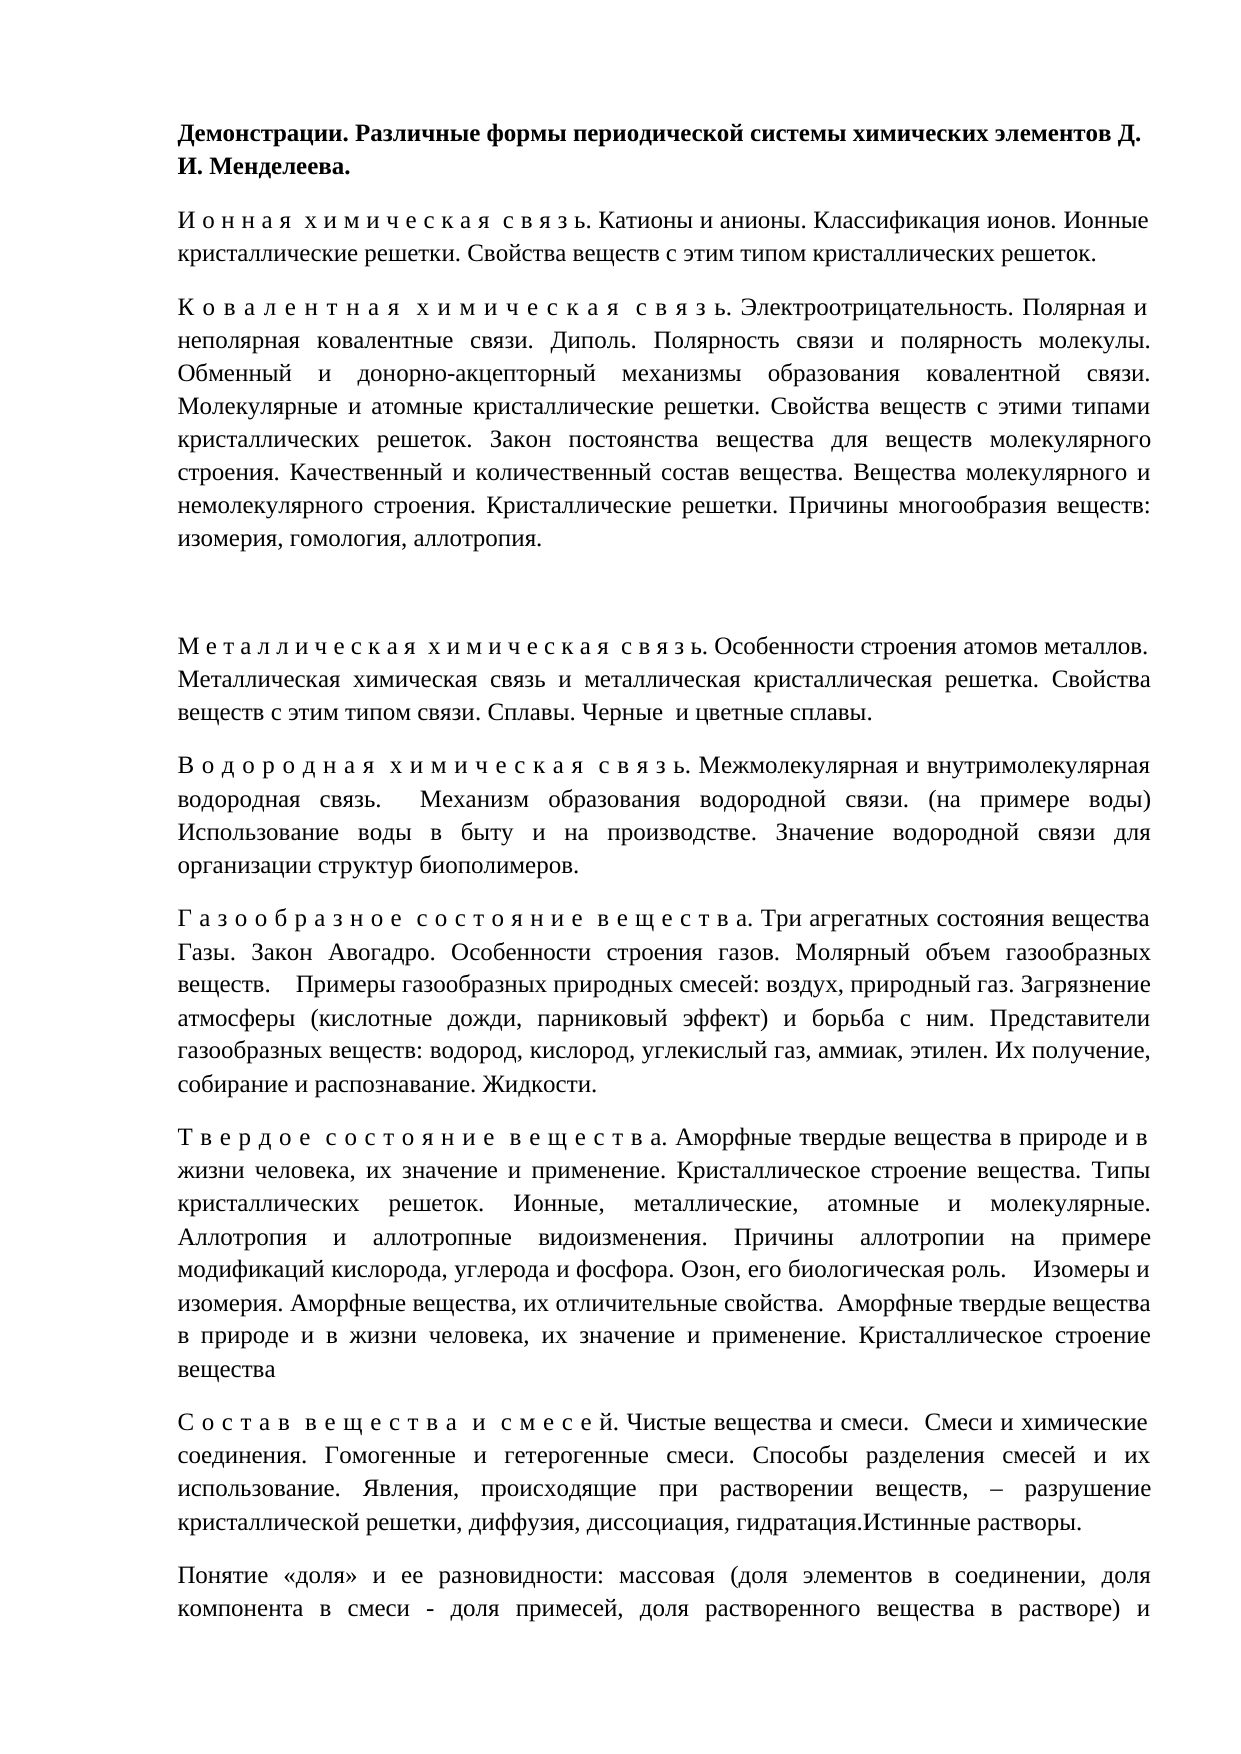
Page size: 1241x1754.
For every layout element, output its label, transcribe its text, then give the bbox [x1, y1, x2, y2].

text Демонстрации. Различные формы периодической системы химических элементов Д. И. Менделеева. [177, 118, 1152, 180]
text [177, 1560, 1152, 1622]
text М е т а л л и ч е с к а я х и м и ч е с к а я с в я з ь. Особенности строения атомов металлов. Металлическая химическая связь и металлическая кристаллическая решетка. Свойства веществ с этим типом связи. Сплавы. Черные и цветные сплавы. [177, 631, 1152, 726]
text С о с т а в в е щ е с т в а и с м е с е й. Чистые вещества и смеси. Смеси и химические соединения. Гомогенные и гетерогенные смеси. Способы разделения смесей и их использование. Явления, происходящие при растворении веществ, – разрушение кристаллической решетки, диффузия, диссоциация, гидратация.Истинные растворы. [177, 1407, 1152, 1535]
text Г а з о о б р а з н о е с о с т о я н и е в е щ е с т в а. Три агрегатных состояния вещества Газы. Закон Авогадро. Особенности строения газов. Молярный объем газообразных веществ. Примеры газообразных природных смесей: воздух, природный газ. Загрязнение атмосферы (кислотные дожди, парниковый эффект) и борьба с ним. Представители газообразных веществ: водород, кислород, углекислый газ, аммиак, этилен. Их получение, собирание и распознавание. Жидкости. [177, 903, 1152, 1097]
text К о в а л е н т н а я х и м и ч е с к а я с в я з ь. Электроотрицательность. Полярная и неполярная ковалентные связи. Диполь. Полярность связи и полярность молекулы. Обменный и донорно-акцепторный механизмы образования ковалентной связи. Молекулярные и атомные кристаллические решетки. Свойства веществ с этими типами кристаллических решеток. Закон постоянства вещества для веществ молекулярного строения. Качественный и количественный состав вещества. Вещества молекулярного и немолекулярного строения. Кристаллические решетки. Причины многообразия веществ: изомерия, гомология, аллотропия. [177, 292, 1152, 552]
text И о н н а я х и м и ч е с к а я с в я з ь. Катионы и анионы. Классификация ионов. Ионные кристаллические решетки. Свойства веществ с этим типом кристаллических решеток. [177, 205, 1152, 267]
text В о д о р о д н а я х и м и ч е с к а я с в я з ь. Межмолекулярная и внутримолекулярная водородная связь. Механизм образования водородной связи. (на примере воды) Использование воды в быту и на производстве. Значение водородной связи для организации структур биополимеров. [177, 751, 1152, 878]
text Т в е р д о е с о с т о я н и е в е щ е с т в а. Аморфные твердые вещества в природе и в жизни человека, их значение и применение. Кристаллическое строение вещества. Типы кристаллических решеток. Ионные, металлические, атомные и молекулярные. Аллотропия и аллотропные видоизменения. Причины аллотропии на примере модификаций кислорода, углерода и фосфора. Озон, его биологическая роль. Изомеры и изомерия. Аморфные вещества, их отличительные свойства. Аморфные твердые вещества в природе и в жизни человека, их значение и применение. Кристаллическое строение вещества [177, 1122, 1152, 1382]
